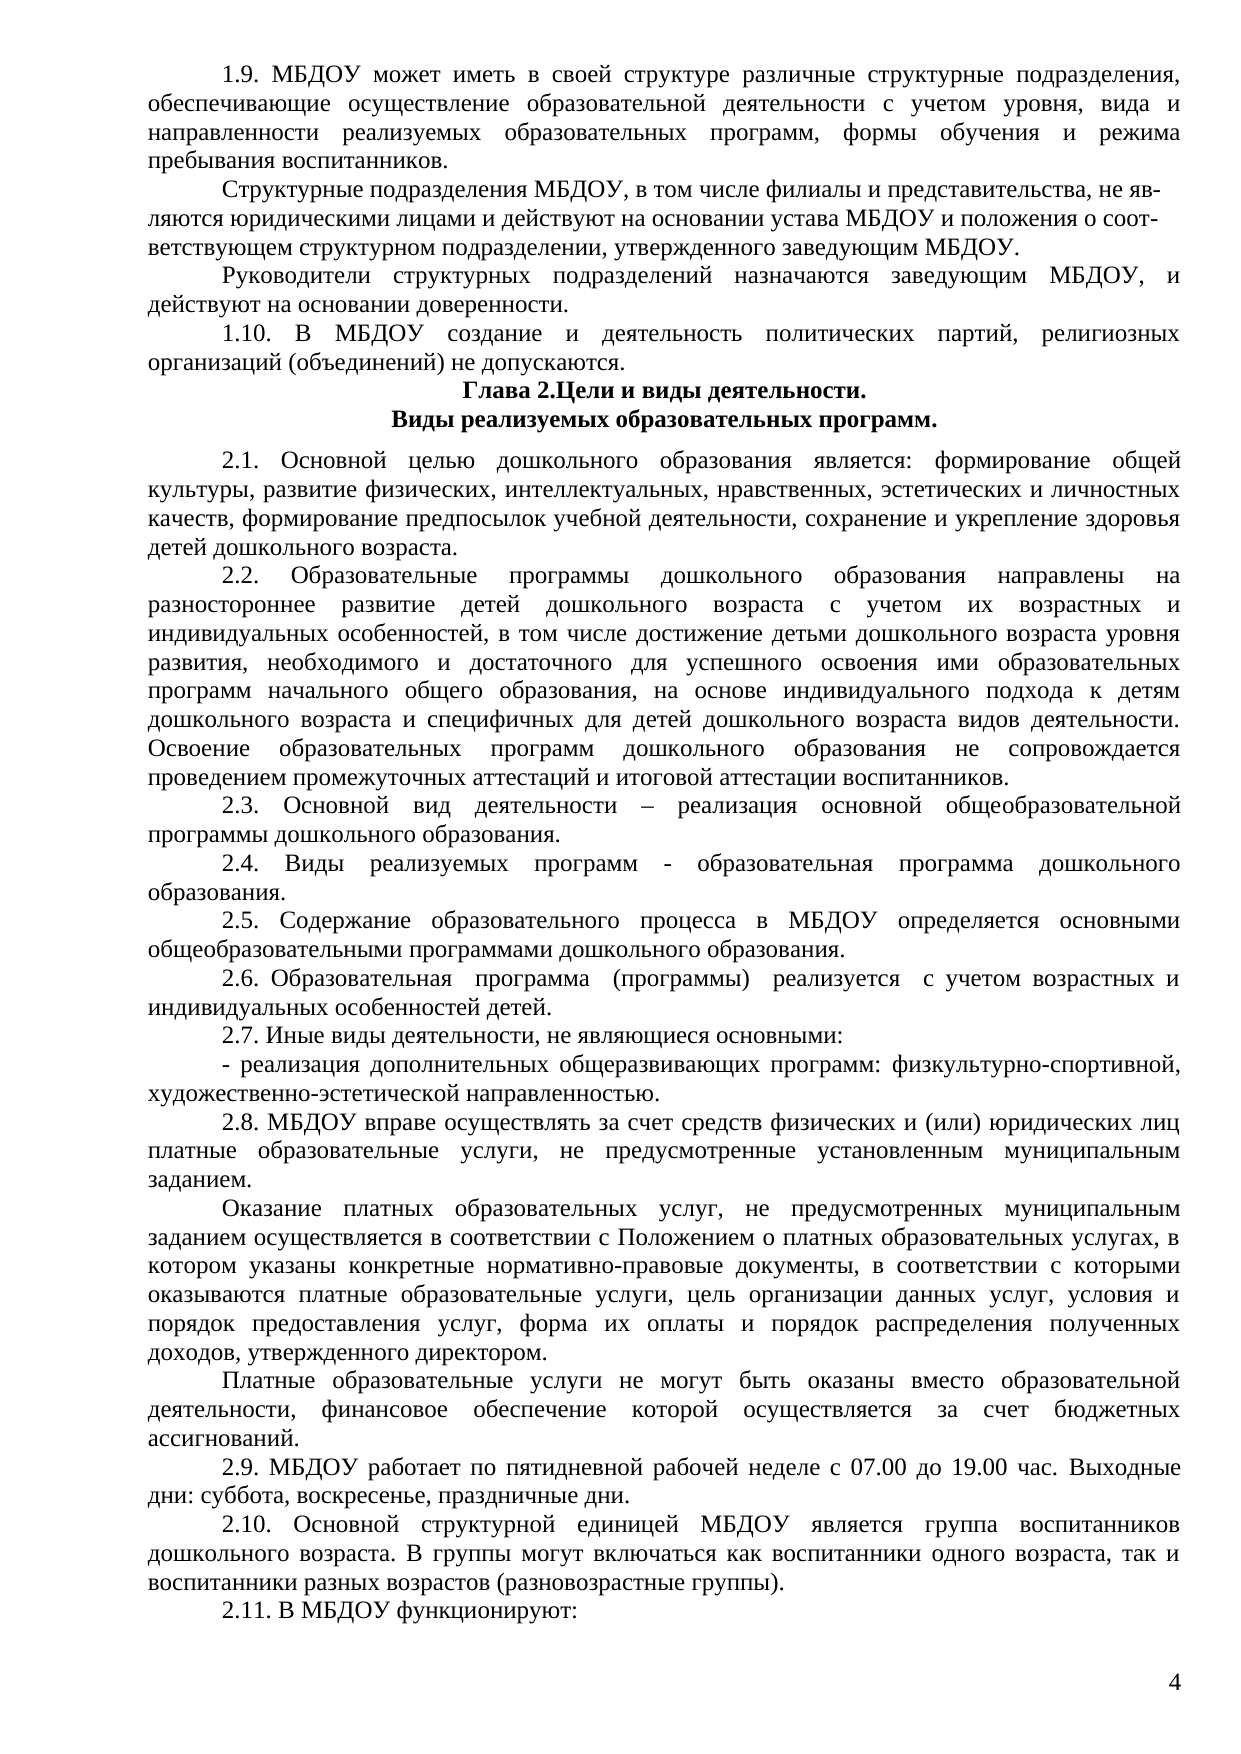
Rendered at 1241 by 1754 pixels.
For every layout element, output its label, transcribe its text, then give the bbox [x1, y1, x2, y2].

text 2.1. Основной целью дошкольного образования является: формирование общей культуры, развитие физических, интеллектуальных, нравственных, эстетических и личностных качеств, формирование предпосылок учебной деятельности, сохранение и укрепление здоровья детей дошкольного возраста. [148, 445, 1181, 560]
text 2.9. МБДОУ работает по пятидневной рабочей неделе с 07.00 до 19.00 час. Выходные дни: суббота, воскресенье, праздничные дни. [148, 1452, 1181, 1509]
text Платные образовательные услуги не могут быть оказаны вместо образовательной деятельности, финансовое обеспечение которой осуществляется за счет бюджетных ассигнований. [148, 1365, 1181, 1452]
text Оказание платных образовательных услуг, не предусмотренных муниципальным заданием осуществляется в соответствии с Положением о платных образовательных услугах, в котором указаны конкретные нормативно-правовые документы, в соответствии с которыми оказываются платные образовательные услуги, цель организации данных услуг, условия и порядок предоставления услуг, форма их оплаты и порядок распределения полученных доходов, утвержденного директором. [148, 1193, 1181, 1365]
text Глава 2.Цели и виды деятельности. [148, 375, 1181, 404]
list 2.6. Образовательная программа (программы) реализуется с учетом возрастных и индивидуальных особенностей детей. [148, 963, 1181, 1020]
text Руководители структурных подразделений назначаются заведующим МБДОУ, и действуют на основании доверенности. [148, 260, 1181, 318]
text 2.10. Основной структурной единицей МБДОУ является группа воспитанников дошкольного возраста. В группы могут включаться как воспитанники одного возраста, так и воспитанники разных возрастов (разновозрастные группы). [148, 1509, 1181, 1595]
list 2.3. Основной вид деятельности – реализация основной общеобразовательной программы дошкольного образования. [148, 790, 1181, 848]
text 1.10. В МБДОУ создание и деятельность политических партий, религиозных организаций (объединений) не допускаются. [148, 318, 1181, 375]
text 2.2. Образовательные программы дошкольного образования направлены на разностороннее развитие детей дошкольного возраста с учетом их возрастных и индивидуальных особенностей, в том числе достижение детьми дошкольного возраста уровня развития, необходимого и достаточного для успешного освоения ими образовательных программ начального общего образования, на основе индивидуального подхода к детям дошкольного возраста и специфичных для детей дошкольного возраста видов деятельности. Освоение образовательных программ дошкольного образования не сопровождается проведением промежуточных аттестаций и итоговой аттестации воспитанников. [148, 560, 1181, 790]
text 2.11. В МБДОУ функционируют: [148, 1595, 1181, 1624]
text ветствующем структурном подразделении, утвержденного заведующим МБДОУ. [148, 232, 1181, 260]
list - реализация дополнительных общеразвивающих программ: физкультурно-спортивной, художественно-эстетической направленностью. [148, 1049, 1181, 1107]
list 2.4. Виды реализуемых программ - образовательная программа дошкольного образования. [148, 848, 1181, 905]
list 2.5. Содержание образовательного процесса в МБДОУ определяется основными общеобразовательными программами дошкольного образования. [148, 905, 1181, 963]
text ляются юридическими лицами и действуют на основании устава МБДОУ и положения о соот- [148, 203, 1181, 232]
list 2.7. Иные виды деятельности, не являющиеся основными: [148, 1020, 1181, 1049]
text 1.9. МБДОУ может иметь в своей структуре различные структурные подразделения, обеспечивающие осуществление образовательной деятельности с учетом уровня, вида и направленности реализуемых образовательных программ, формы обучения и режима пребывания воспитанников. [148, 59, 1181, 174]
text 2.8. МБДОУ вправе осуществлять за счет средств физических и (или) юридических лиц платные образовательные услуги, не предусмотренные установленным муниципальным заданием. [148, 1107, 1181, 1193]
text Структурные подразделения МБДОУ, в том числе филиалы и представительства, не яв- [148, 174, 1181, 203]
text Виды реализуемых образовательных программ. [148, 404, 1181, 433]
